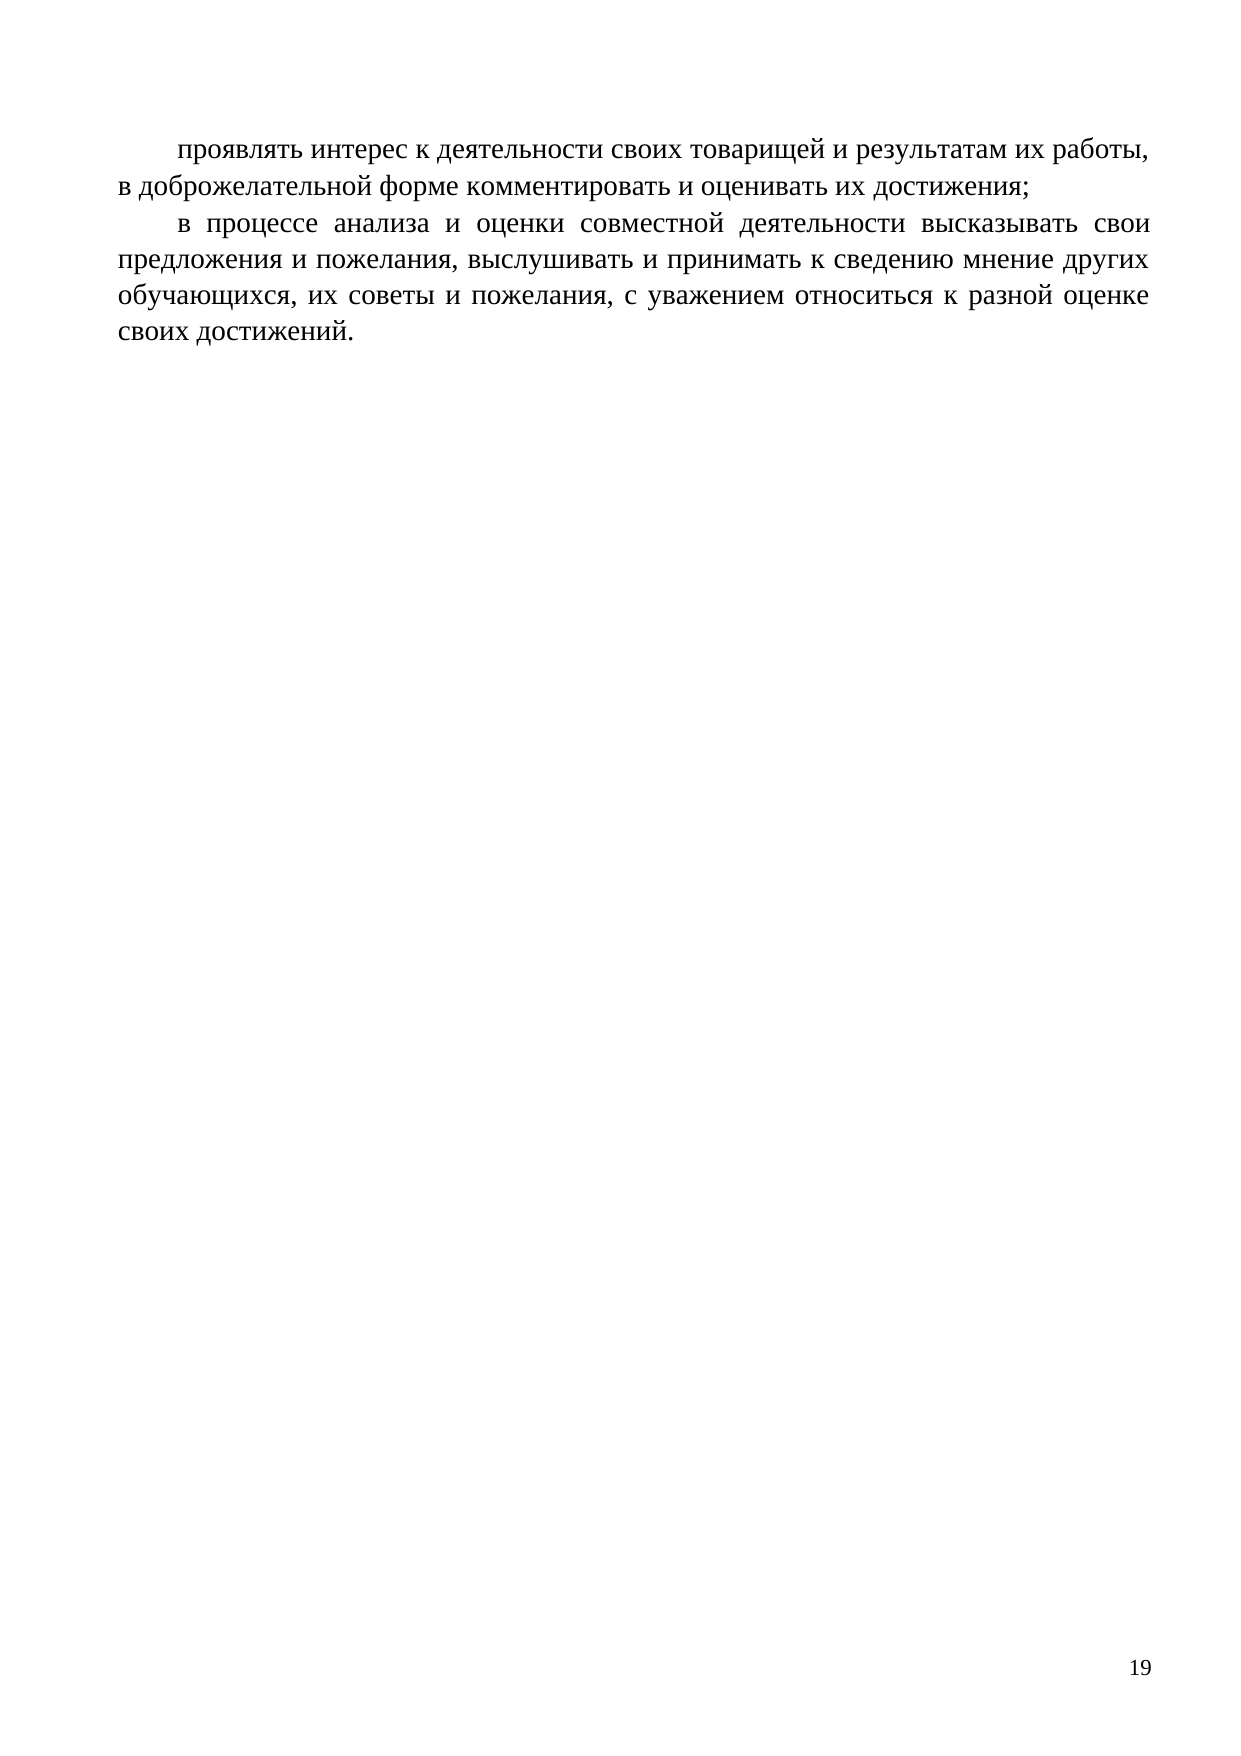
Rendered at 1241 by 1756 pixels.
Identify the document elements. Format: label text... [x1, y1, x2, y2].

text проявлять интерес к деятельности своих товарищей и результатам их работы, в доброжелательной форме комментировать и оценивать их достижения; [118, 131, 1150, 201]
text в процессе анализа и оценки совместной деятельности высказывать свои предложения и пожелания, выслушивать и принимать к сведению мнение других обучающихся, их советы и пожелания, с уважением относиться к разной оценке своих достижений. [118, 205, 1150, 347]
